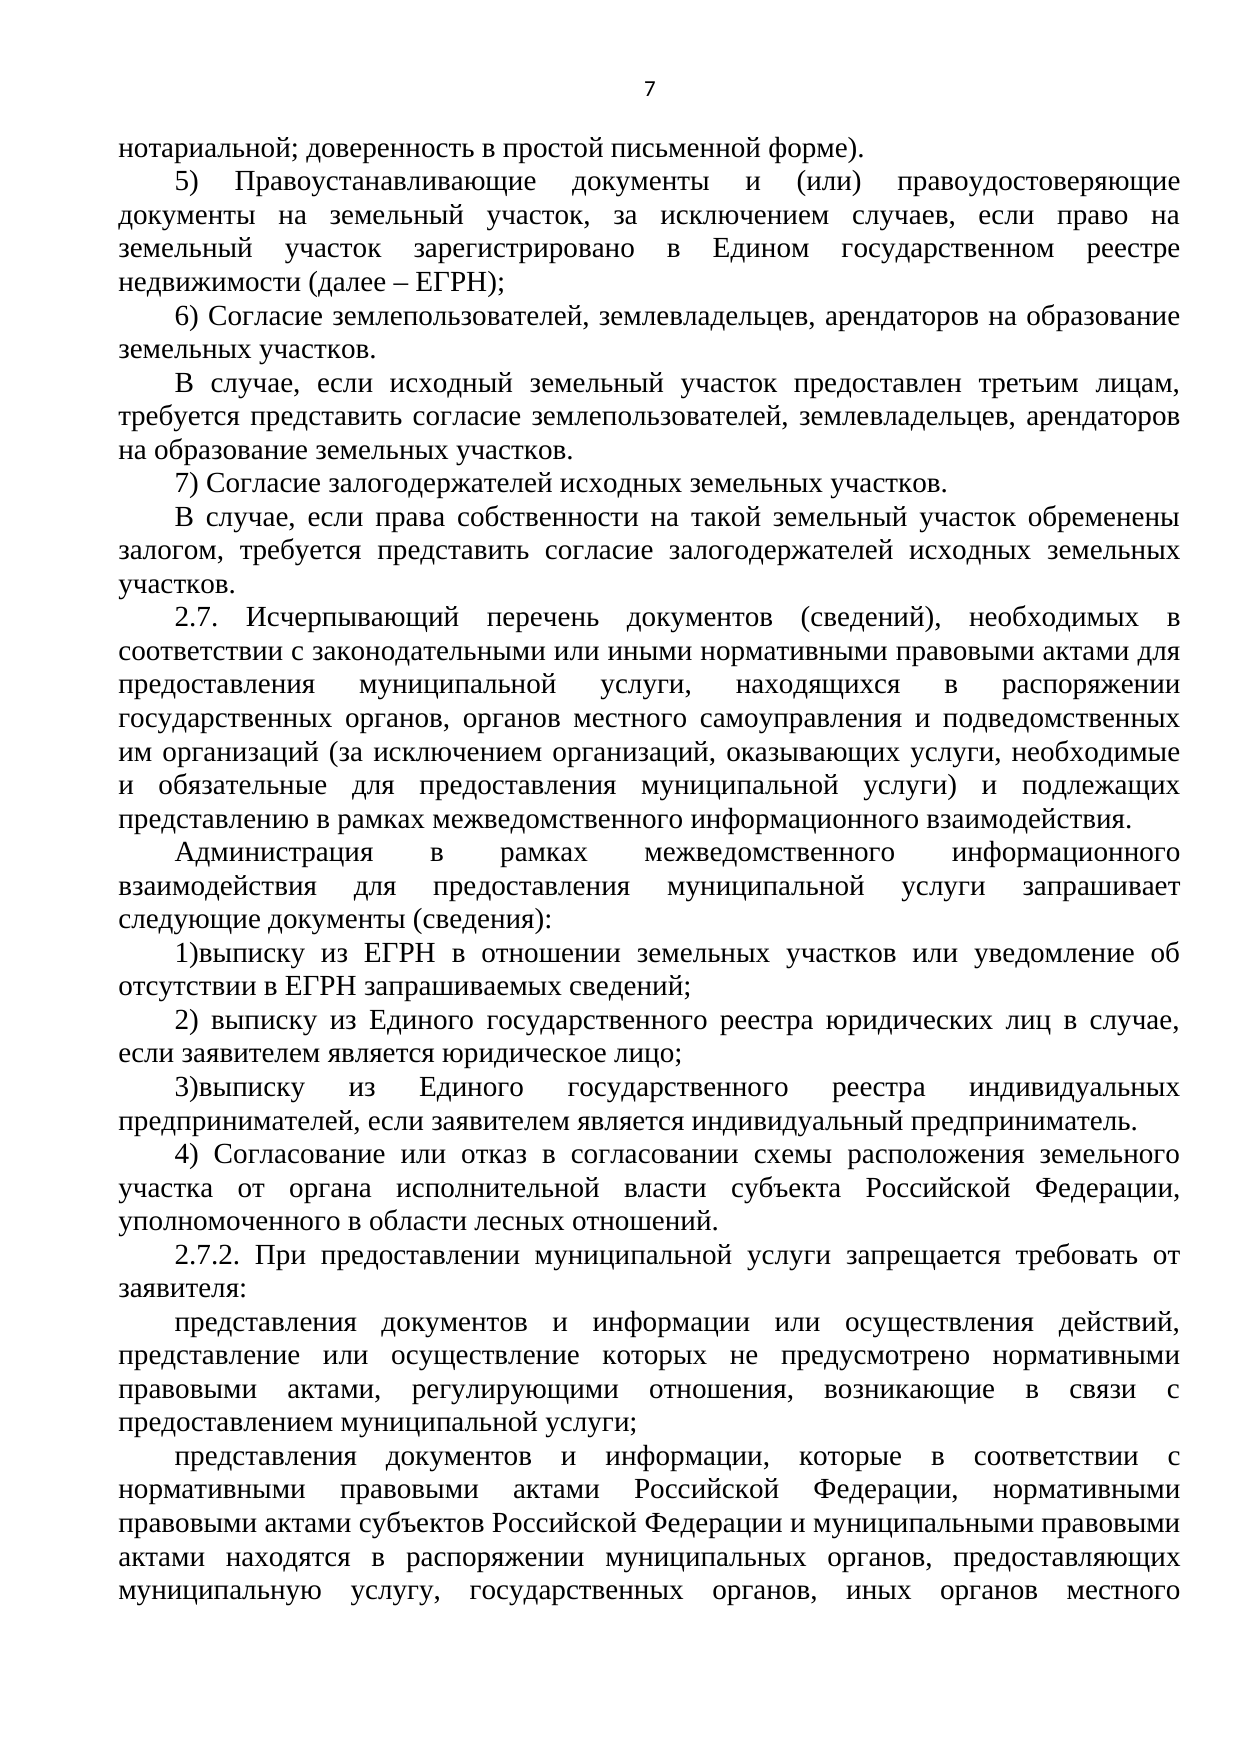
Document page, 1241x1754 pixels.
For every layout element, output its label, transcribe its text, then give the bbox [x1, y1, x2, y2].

text 1)выписку из ЕГРН в отношении земельных участков или уведомление об отсутствии в ЕГРН запрашиваемых сведений; [118, 935, 1181, 1002]
text представления документов и информации или осуществления действий, представление или осуществление которых не предусмотрено нормативными правовыми актами, регулирующими отношения, возникающие в связи с предоставлением муниципальной услуги; [118, 1304, 1181, 1438]
text 3)выписку из Единого государственного реестра индивидуальных предпринимателей, если заявителем является индивидуальный предприниматель. [118, 1069, 1181, 1136]
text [118, 1438, 1181, 1606]
text 2) выписку из Единого государственного реестра юридических лиц в случае, если заявителем является юридическое лицо; [118, 1002, 1181, 1069]
text 2.7. Исчерпывающий перечень документов (сведений), необходимых в соответствии с законодательными или иными нормативными правовыми актами для предоставления муниципальной услуги, находящихся в распоряжении государственных органов, органов местного самоуправления и подведомственных им организаций (за исключением организаций, оказывающих услуги, необходимые и обязательные для предоставления муниципальной услуги) и подлежащих представлению в рамках межведомственного информационного взаимодействия. [118, 599, 1181, 834]
text В случае, если исходный земельный участок предоставлен третьим лицам, требуется представить согласие землепользователей, землевладельцев, арендаторов на образование земельных участков. [118, 365, 1181, 465]
text 2.7.2. При предоставлении муниципальной услуги запрещается требовать от заявителя: [118, 1237, 1181, 1304]
text 6) Согласие землепользователей, землевладельцев, арендаторов на образование земельных участков. [118, 298, 1181, 365]
text В случае, если права собственности на такой земельный участок обременены залогом, требуется представить согласие залогодержателей исходных земельных участков. [118, 499, 1181, 599]
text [118, 130, 1181, 163]
text 7) Согласие залогодержателей исходных земельных участков. [118, 465, 1181, 499]
text Администрация в рамках межведомственного информационного взаимодействия для предоставления муниципальной услуги запрашивает следующие документы (сведения): [118, 834, 1181, 935]
text 5) Правоустанавливающие документы и (или) правоудостоверяющие документы на земельный участок, за исключением случаев, если право на земельный участок зарегистрировано в Едином государственном реестре недвижимости (далее – ЕГРН); [118, 163, 1181, 298]
text 4) Согласование или отказ в согласовании схемы расположения земельного участка от органа исполнительной власти субъекта Российской Федерации, уполномоченного в области лесных отношений. [118, 1136, 1181, 1237]
